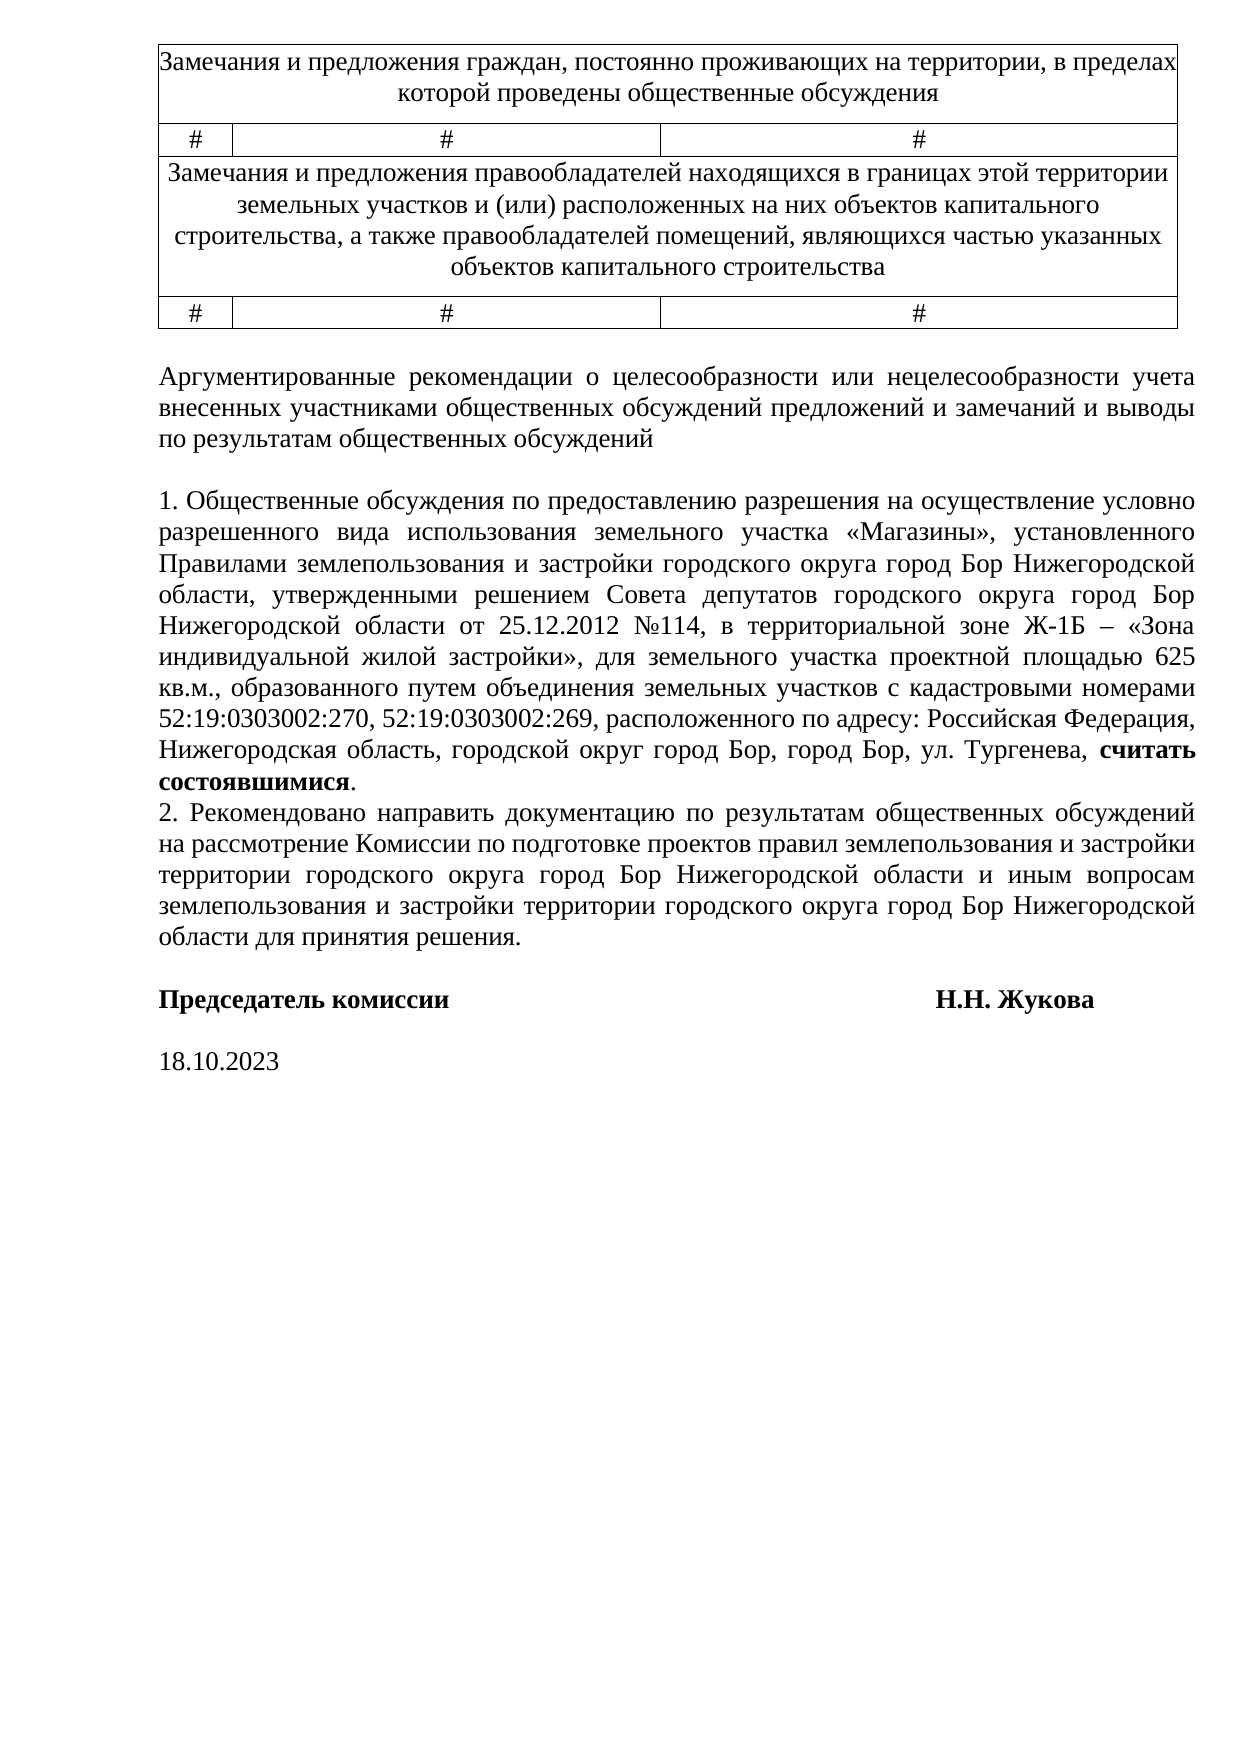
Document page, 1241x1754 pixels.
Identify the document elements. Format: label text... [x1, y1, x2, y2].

text Председатель комиссии Н.Н. Жукова [158, 983, 1196, 1014]
text 18.10.2023 [158, 1045, 1196, 1076]
table_cell # [661, 297, 1177, 328]
text 1. Общественные обсуждения по предоставлению разрешения на осуществление условно разрешенного вида использования земельного участка «Магазины», установленного Правилами землепользования и застройки городского округа город Бор Нижегородской области, утвержденными решением Совета депутатов городского округа город Бор Нижегородской области от 25.12.2012 №114, в территориальной зоне Ж-1Б – «Зона индивидуальной жилой застройки», для земельного участка проектной площадью 625 кв.м., образованного путем объединения земельных участков с кадастровыми номерами 52:19:0303002:270, 52:19:0303002:269, расположенного по адресу: Российская Федерация, Нижегородская область, городской округ город Бор, город Бор, ул. Тургенева, считать состоявшимися. [158, 484, 1196, 796]
table_cell Замечания и предложения граждан, постоянно проживающих на территории, в пределах которой проведены общественные обсуждения [159, 45, 1177, 122]
text Аргументированные рекомендации о целесообразности или нецелесообразности учета внесенных участниками общественных обсуждений предложений и замечаний и выводы по результатам общественных обсуждений [158, 360, 1196, 453]
text 2. Рекомендовано направить документацию по результатам общественных обсуждений на рассмотрение Комиссии по подготовке проектов правил землепользования и застройки территории городского округа город Бор Нижегородской области и иным вопросам землепользования и застройки территории городского округа город Бор Нижегородской области для принятия решения. [158, 796, 1196, 952]
table_cell Замечания и предложения правообладателей находящихся в границах этой территории земельных участков и (или) расположенных на них объектов капитального строительства, а также правообладателей помещений, являющихся частью указанных объектов капитального строительства [159, 157, 1177, 296]
table_cell # [233, 124, 660, 156]
table_cell # [661, 124, 1177, 156]
table_cell # [159, 124, 232, 156]
table_cell # [159, 297, 232, 328]
table_cell # [233, 297, 660, 328]
